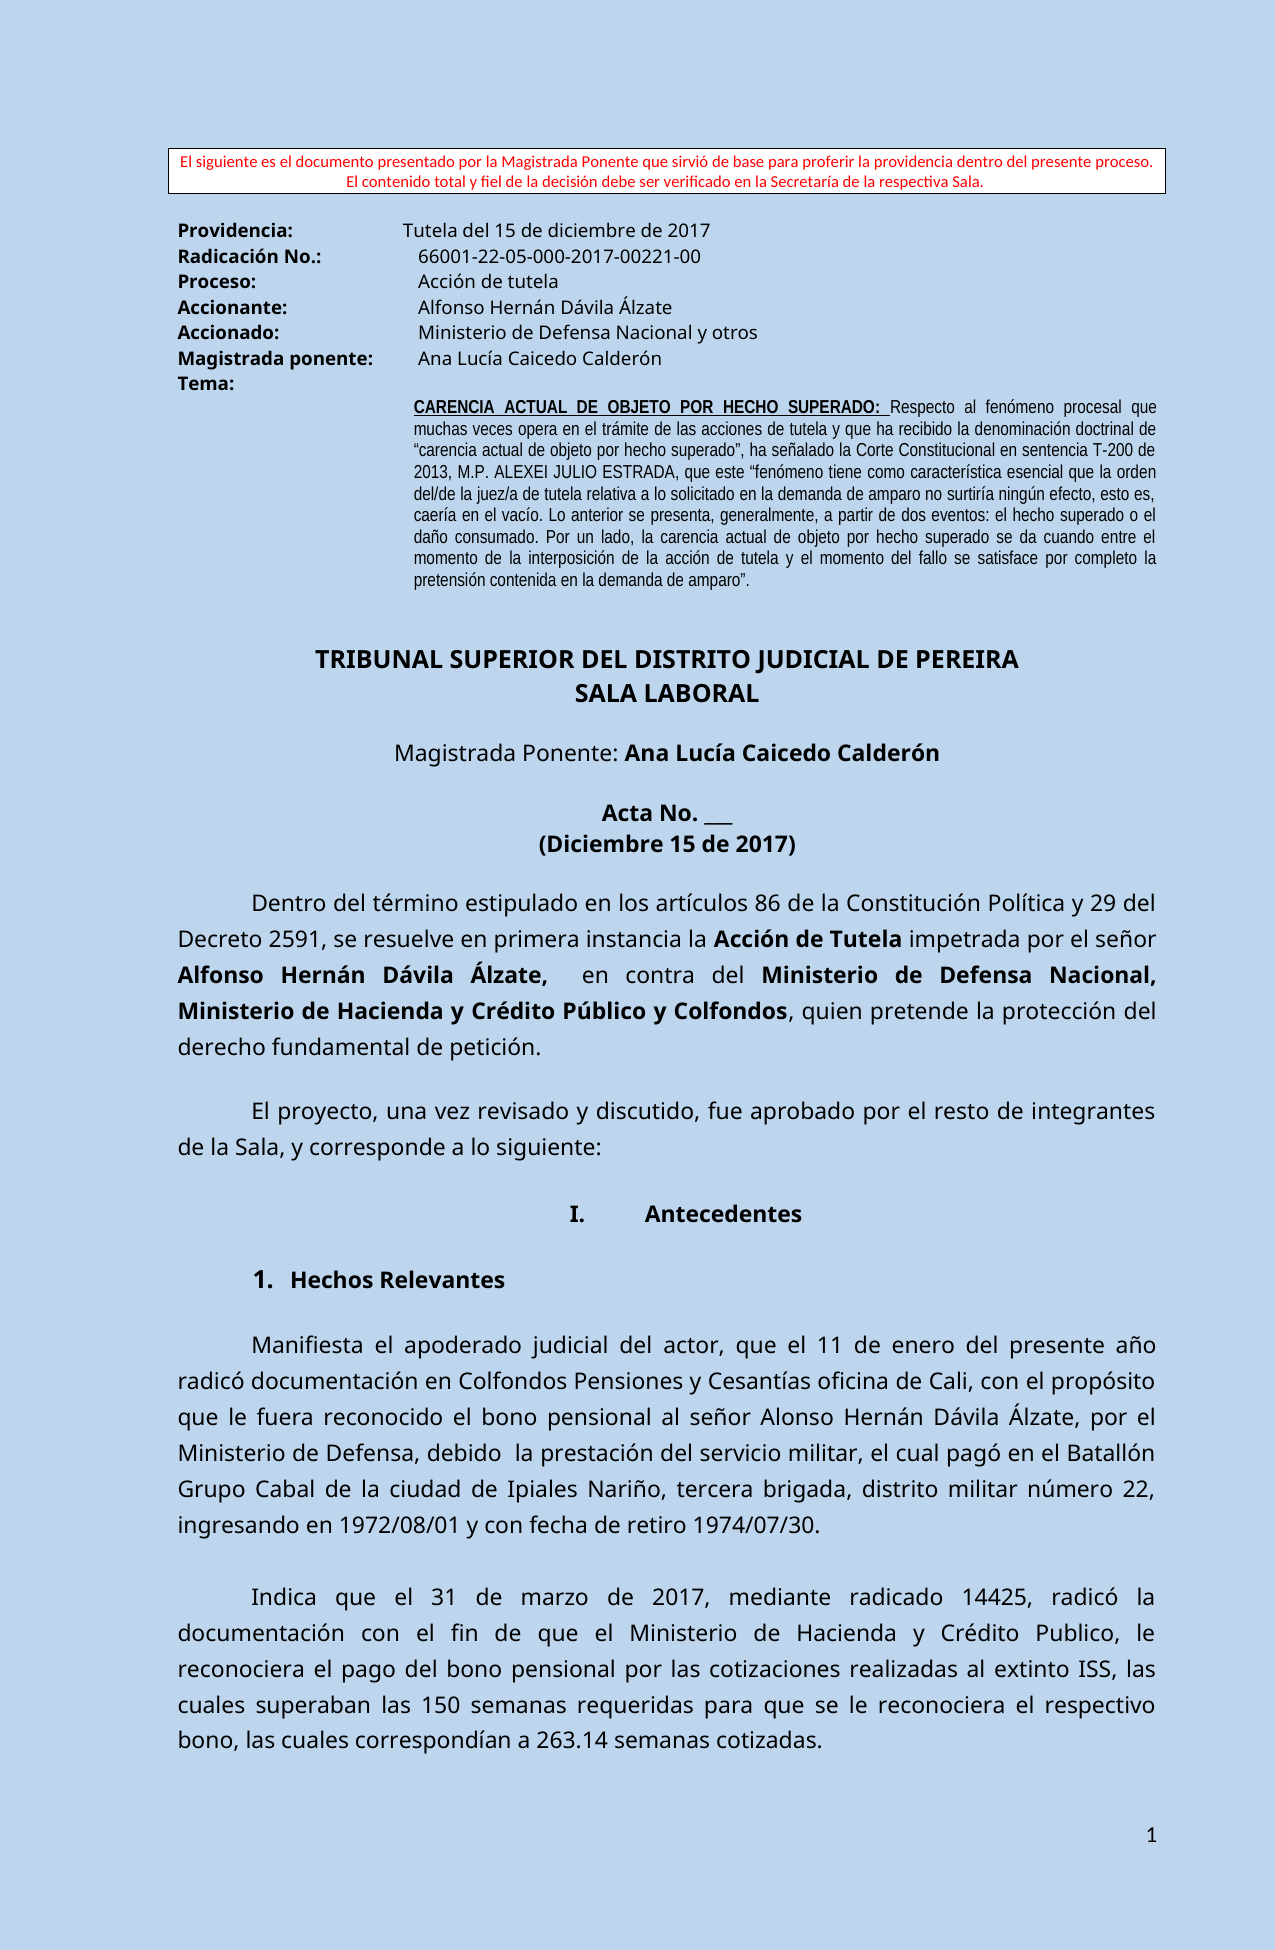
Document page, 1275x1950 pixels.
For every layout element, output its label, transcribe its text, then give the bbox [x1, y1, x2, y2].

text Magistrada ponente: Ana Lucía Caicedo Calderón [177, 345, 1157, 371]
list Hechos Relevantes [252, 1262, 1157, 1296]
text Radicación No.: 66001-22-05-000-2017-00221-00 [177, 243, 1157, 268]
text Acta No. ___ [177, 797, 1157, 828]
subtitle Antecedentes [215, 1198, 1157, 1229]
text (Diciembre 15 de 2017) [177, 828, 1157, 859]
text TRIBUNAL SUPERIOR DEL DISTRITO JUDICIAL DE PEREIRA [177, 641, 1157, 675]
text Accionante: Alfonso Hernán Dávila Álzate [177, 294, 1157, 319]
text Providencia: Tutela del 15 de diciembre de 2017 [177, 217, 1157, 243]
text Tema: [177, 371, 1157, 396]
text SALA LABORAL [177, 675, 1157, 709]
text Manifiesta el apoderado judicial del actor, que el 11 de enero del presente año radicó documentación en Colfondos Pensiones y Cesantías oficina de Cali, con el propósito que le fuera reconocido el bono pensional al señor Alonso Hernán Dávila Álzate, por el Ministerio de Defensa, debido la prestación del servicio militar, el cual pagó en el Batallón Grupo Cabal de la ciudad de Ipiales Nariño, tercera brigada, distrito militar número 22, ingresando en 1972/08/01 y con fecha de retiro 1974/07/30. [177, 1329, 1157, 1540]
text Proceso: Acción de tutela [177, 268, 1157, 294]
text El proyecto, una vez revisado y discutido, fue aprobado por el resto de integrantes de la Sala, y corresponde a lo siguiente: [177, 1095, 1157, 1162]
text CARENCIA ACTUAL DE OBJETO POR HECHO SUPERADO: Respecto al fenómeno procesal que muchas veces opera en el trámite de las acciones de tutela y que ha recibido la denominación doctrinal de “carencia actual de objeto por hecho superado”, ha señalado la Corte Constitucional en sentencia T-200 de 2013, M.P. ALEXEI JULIO ESTRADA, que este “fenómeno tiene como característica esencial que la orden del/de la juez/a de tutela relativa a lo solicitado en la demanda de amparo no surtiría ningún efecto, esto es, caería en el vacío. Lo anterior se presenta, generalmente, a partir de dos eventos: el hecho superado o el daño consumado. Por un lado, la carencia actual de objeto por hecho superado se da cuando entre el momento de la interposición de la acción de tutela y el momento del fallo se satisface por completo la pretensión contenida en la demanda de amparo”. [413, 396, 1157, 590]
text El siguiente es el documento presentado por la Magistrada Ponente que sirvió de base para proferir la providencia dentro del presente proceso. El contenido total y fiel de la decisión debe ser verificado en la Secretaría de la respectiva Sala. [169, 149, 1165, 193]
text Magistrada Ponente: Ana Lucía Caicedo Calderón [177, 737, 1157, 769]
text Accionado: Ministerio de Defensa Nacional y otros [177, 319, 1157, 345]
text Dentro del término estipulado en los artículos 86 de la Constitución Política y 29 del Decreto 2591, se resuelve en primera instancia la Acción de Tutela impetrada por el señor Alfonso Hernán Dávila Álzate, en contra del Ministerio de Defensa Nacional, Ministerio de Hacienda y Crédito Público y Colfondos, quien pretende la protección del derecho fundamental de petición. [177, 887, 1157, 1062]
text Indica que el 31 de marzo de 2017, mediante radicado 14425, radicó la documentación con el fin de que el Ministerio de Hacienda y Crédito Publico, le reconociera el pago del bono pensional por las cotizaciones realizadas al extinto ISS, las cuales superaban las 150 semanas requeridas para que se le reconociera el respectivo bono, las cuales correspondían a 263.14 semanas cotizadas. [177, 1581, 1157, 1756]
